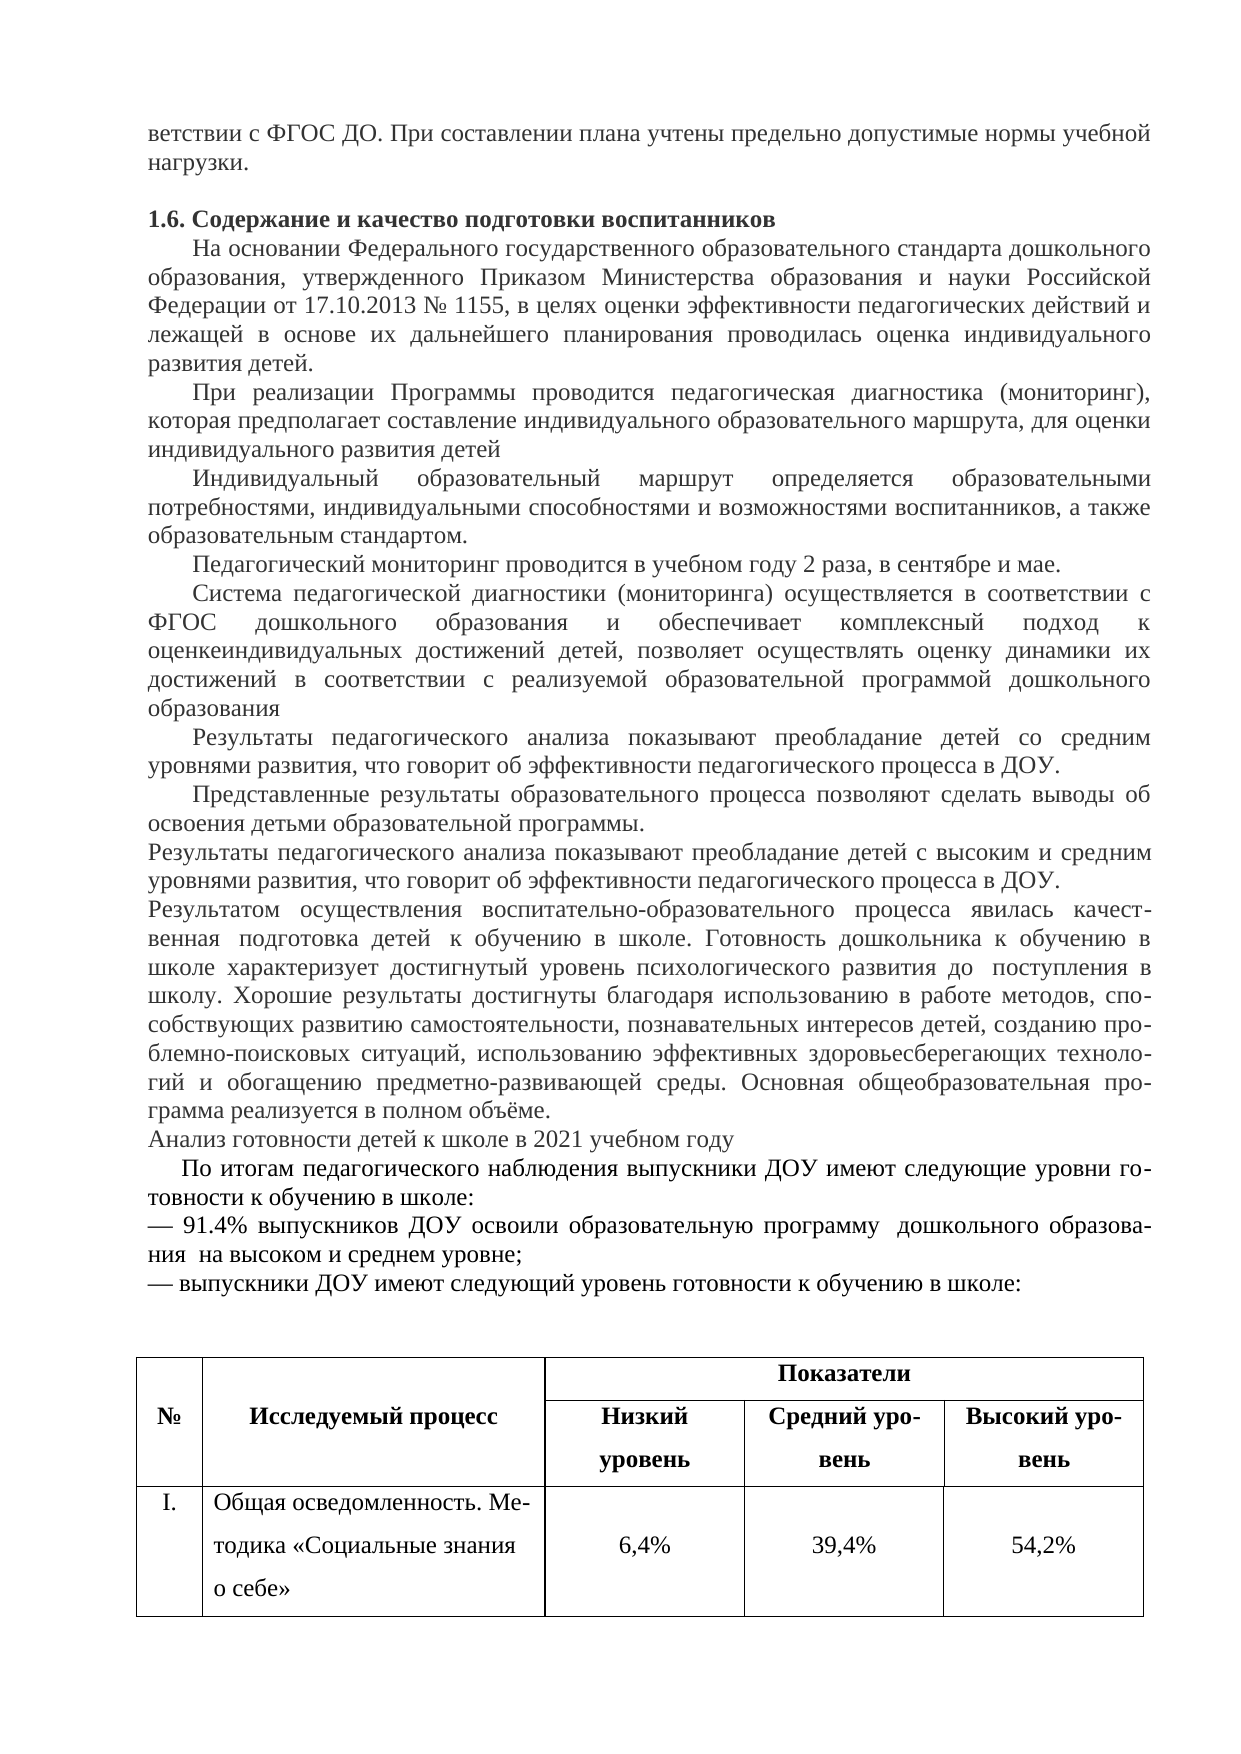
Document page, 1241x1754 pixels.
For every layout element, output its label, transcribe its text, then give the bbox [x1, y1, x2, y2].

text Представленные результаты образовательного процесса позволяют сделать выводы об освоения детьми образовательной программы. [148, 779, 1152, 837]
text Анализ готовности детей к школе в 2021 учебном году [148, 1124, 1152, 1153]
text — выпускники ДОУ имеют следующий уровень готовности к обучению в школе: [148, 1268, 1152, 1297]
table_cell 6,4% [546, 1487, 744, 1616]
table_cell 39,4% [745, 1487, 943, 1616]
text Результаты педагогического анализа показывают преобладание детей с высоким и средним уровнями развития, что говорит об эффективности педагогического процесса в ДОУ. [148, 837, 1152, 894]
table_cell Высокий уровень [945, 1401, 1143, 1486]
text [148, 118, 1152, 176]
table_cell 54,2% [944, 1487, 1143, 1616]
table_cell Низкий уровень [546, 1401, 744, 1486]
text — 91.4% выпускников ДОУ освоили образовательную программу дошкольного образования на высоком и среднем уровне; [148, 1211, 1152, 1268]
text Результатом осуществления воспитательно-образовательного процесса явилась качественная подготовка детей к обучению в школе. Готовность дошкольника к обучению в школе характеризует достигнутый уровень психологического развития до поступления в школу. Хорошие результаты достигнуты благодаря использованию в работе методов, способствующих развитию самостоятельности, познавательных интересов детей, созданию проблемно-поисковых ситуаций, использованию эффективных здоровьесберегающих технологий и обогащению предметно-развивающей среды. Основная общеобразовательная программа реализуется в полном объёме. [148, 894, 1152, 1124]
table_header Исследуемый процесс [203, 1358, 544, 1486]
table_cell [203, 1487, 544, 1616]
text 1.6. Содержание и качество подготовки воспитанников [148, 204, 1152, 233]
text Педагогический мониторинг проводится в учебном году 2 раза, в сентябре и мае. [148, 549, 1152, 578]
table_header № [137, 1358, 202, 1486]
text При реализации Программы проводится педагогическая диагностика (мониторинг), которая предполагает составление индивидуального образовательного маршрута, для оценки индивидуального развития детей [148, 377, 1152, 463]
text На основании Федерального государственного образовательного стандарта дошкольного образования, утвержденного Приказом Министерства образования и науки Российской Федерации от 17.10.2013 № 1155, в целях оценки эффективности педагогических действий и лежащей в основе их дальнейшего планирования проводилась оценка индивидуального развития детей. [148, 233, 1152, 377]
table_cell Средний уровень [745, 1401, 944, 1486]
text Результаты педагогического анализа показывают преобладание детей со средним уровнями развития, что говорит об эффективности педагогического процесса в ДОУ. [148, 722, 1152, 779]
text По итогам педагогического наблюдения выпускники ДОУ имеют следующие уровни готовности к обучению в школе: [148, 1153, 1152, 1211]
text Индивидуальный образовательный маршрут определяется образовательными потребностями, индивидуальными способностями и возможностями воспитанников, а также образовательным стандартом. [148, 463, 1152, 549]
text Система педагогической диагностики (мониторинга) осуществляется в соответствии с ФГОС дошкольного образования и обеспечивает комплексный подход к оценкеиндивидуальных достижений детей, позволяет осуществлять оценку динамики их достижений в соответствии с реализуемой образовательной программой дошкольного образования [148, 578, 1152, 722]
table_header Показатели [546, 1358, 1143, 1400]
table_cell I. [137, 1487, 202, 1616]
